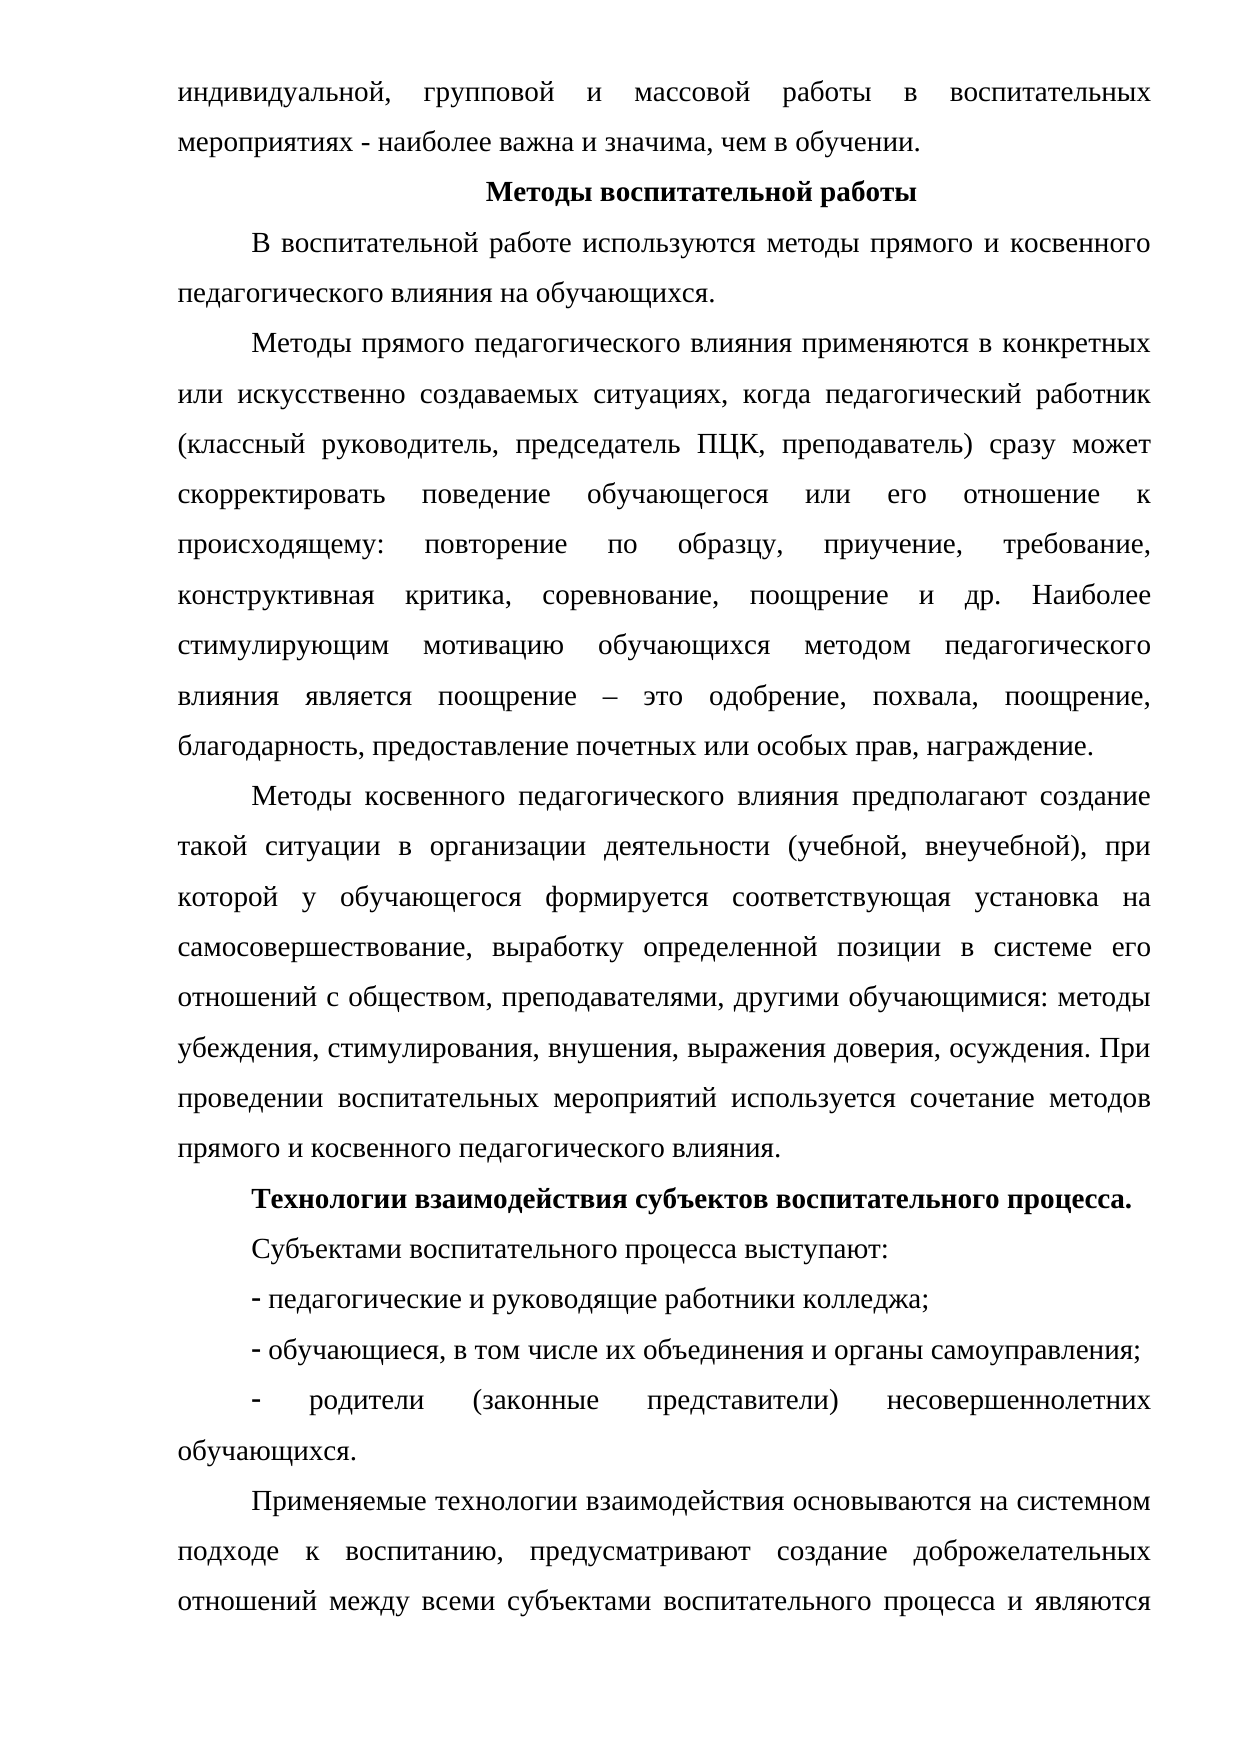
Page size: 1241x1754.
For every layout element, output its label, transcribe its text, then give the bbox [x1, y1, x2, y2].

text Методы косвенного педагогического влияния предполагают создание такой ситуации в организации деятельности (учебной, внеучебной), при которой у обучающегося формируется соответствующая установка на самосовершествование, выработку определенной позиции в системе его отношений с обществом, преподавателями, другими обучающимися: методы убеждения, стимулирования, внушения, выражения доверия, осуждения. При проведении воспитательных мероприятий используется сочетание методов прямого и косвенного педагогического влияния. [177, 778, 1152, 1164]
text родители (законные представители) несовершеннолетних обучающихся. [177, 1382, 1152, 1466]
text Методы прямого педагогического влияния применяются в конкретных или искусственно создаваемых ситуациях, когда педагогический работник (классный руководитель, председатель ПЦК, преподаватель) сразу может скорректировать поведение обучающегося или его отношение к происходящему: повторение по образцу, приучение, требование, конструктивная критика, соревнование, поощрение и др. Наиболее стимулирующим мотивацию обучающихся методом педагогического влияния является поощрение – это одобрение, похвала, поощрение, благодарность, предоставление почетных или особых прав, награждение. [177, 325, 1152, 761]
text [177, 1483, 1152, 1617]
text В воспитательной работе используются методы прямого и косвенного педагогического влияния на обучающихся. [177, 225, 1152, 309]
text Методы воспитательной работы [177, 174, 1152, 208]
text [177, 74, 1152, 158]
text педагогические и руководящие работники колледжа; [177, 1281, 1152, 1315]
text Технологии взаимодействия субъектов воспитательного процесса. [177, 1181, 1152, 1214]
text обучающиеся, в том числе их объединения и органы самоуправления; [177, 1332, 1152, 1365]
text Субъектами воспитательного процесса выступают: [177, 1231, 1152, 1264]
